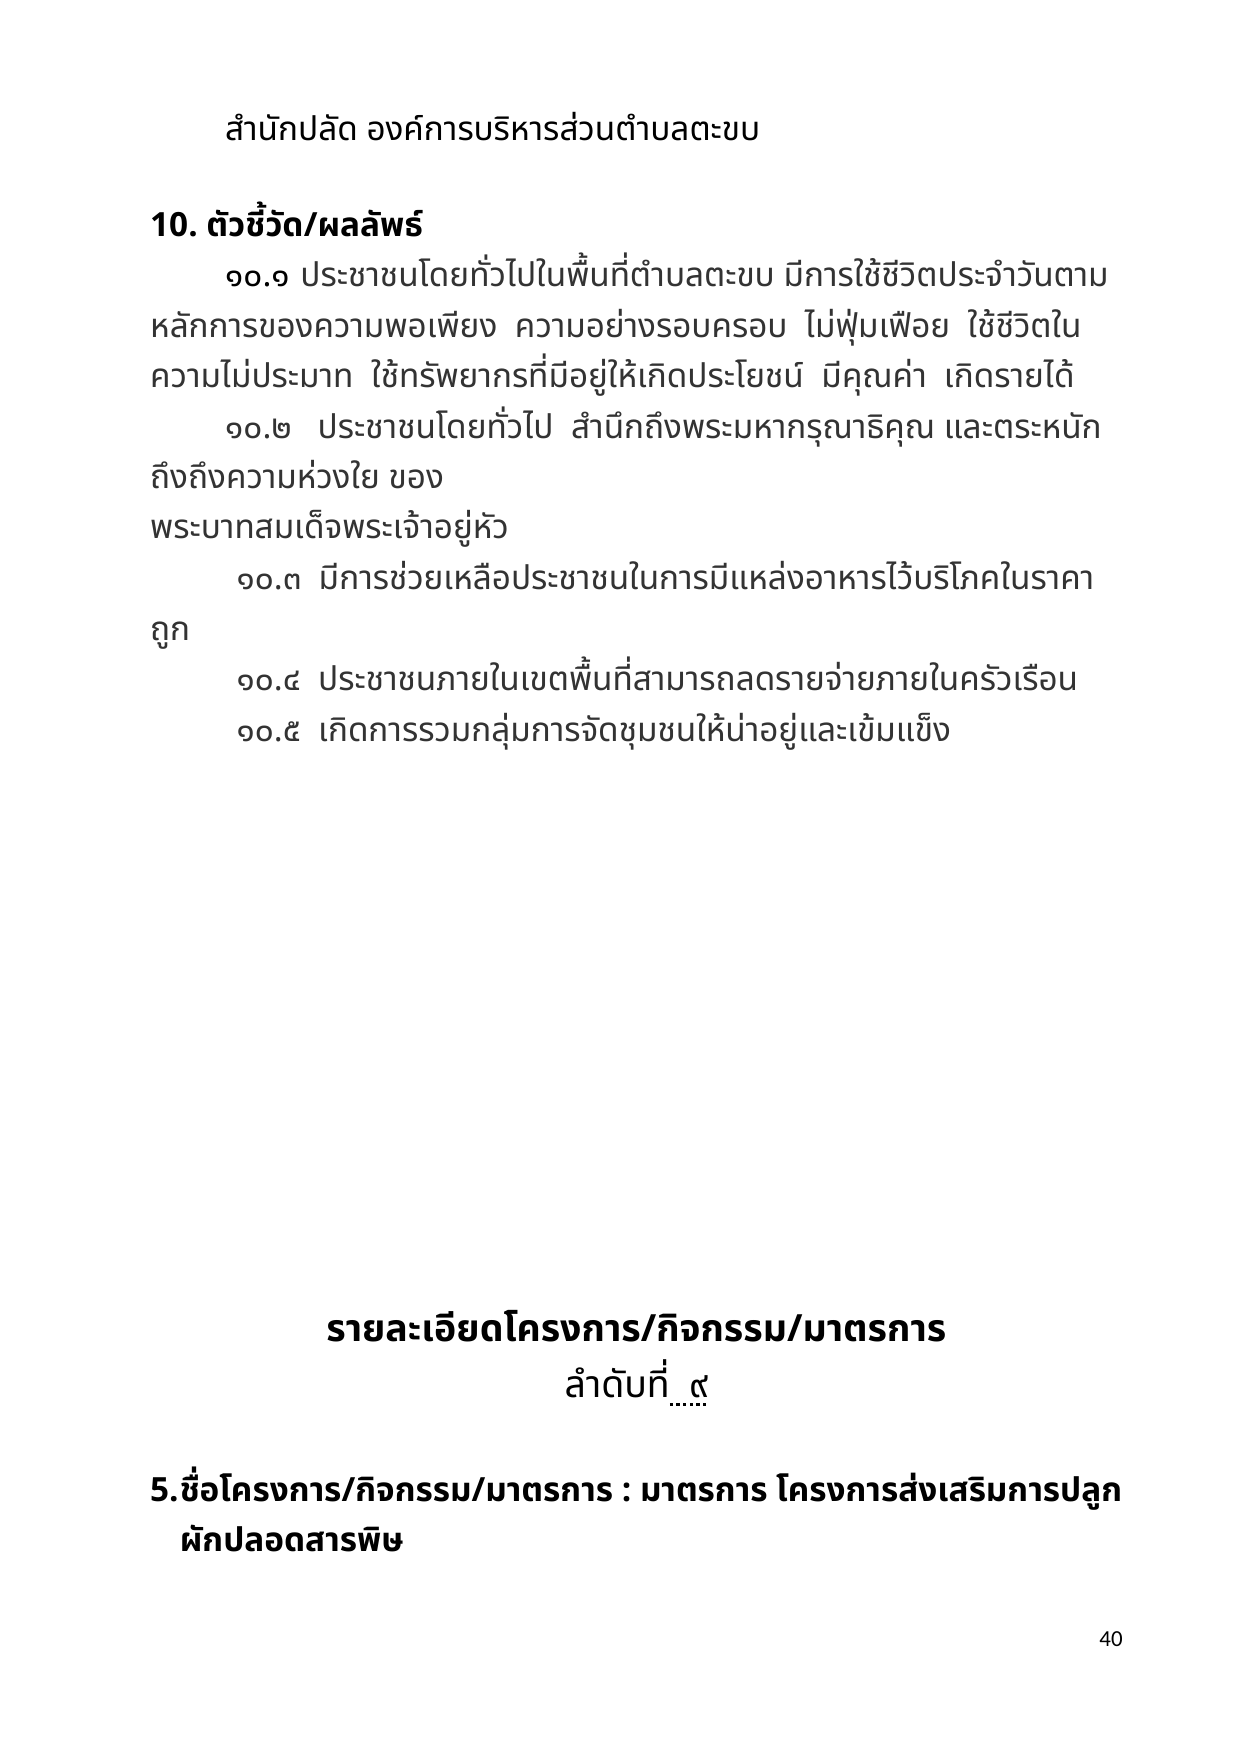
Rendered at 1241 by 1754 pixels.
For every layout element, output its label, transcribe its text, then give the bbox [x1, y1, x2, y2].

text ๑๐.๑ ประชาชนโดยทั่วไปในพื้นที่ตำบลตะขบ มีการใช้ชีวิตประจำวันตามหลักการของความพอเพียง ความอย่างรอบครอบ ไม่ฟุ่มเฟือย ใช้ชีวิตในความไม่ประมาท ใช้ทรัพยากรที่มีอยู่ให้เกิดประโยชน์ มีคุณค่า เกิดรายได้ [150, 251, 1122, 402]
text ๑๐.๒ ประชาชนโดยทั่วไป สำนึกถึงพระมหากรุณาธิคุณ และตระหนักถึงถึงความห่วงใย ของ [150, 402, 1122, 503]
list ชื่อโครงการ/กิจกรรม/มาตรการ : มาตรการ โครงการส่งเสริมการปลูกผักปลอดสารพิษ [150, 1466, 1122, 1567]
text ๑๐.๕ เกิดการรวมกลุ่มการจัดชุมชนให้น่าอยู่และเข้มแข็ง [150, 706, 1122, 756]
text รายละเอียดโครงการ/กิจกรรม/มาตรการ [150, 1301, 1122, 1358]
text สำนักปลัด องค์การบริหารส่วนตำบลตะขบ [150, 104, 1095, 155]
text พระบาทสมเด็จพระเจ้าอยู่หัว [150, 503, 1122, 554]
text 10. ตัวชี้วัด/ผลลัพธ์ [150, 200, 1095, 251]
text ๑๐.๔ ประชาชนภายในเขตพื้นที่สามารถลดรายจ่ายภายในครัวเรือน [150, 655, 1122, 706]
text ลำดับที่ ๙ [150, 1358, 1122, 1415]
text ๑๐.๓ มีการช่วยเหลือประชาชนในการมีแหล่งอาหารไว้บริโภคในราคาถูก [150, 554, 1122, 655]
